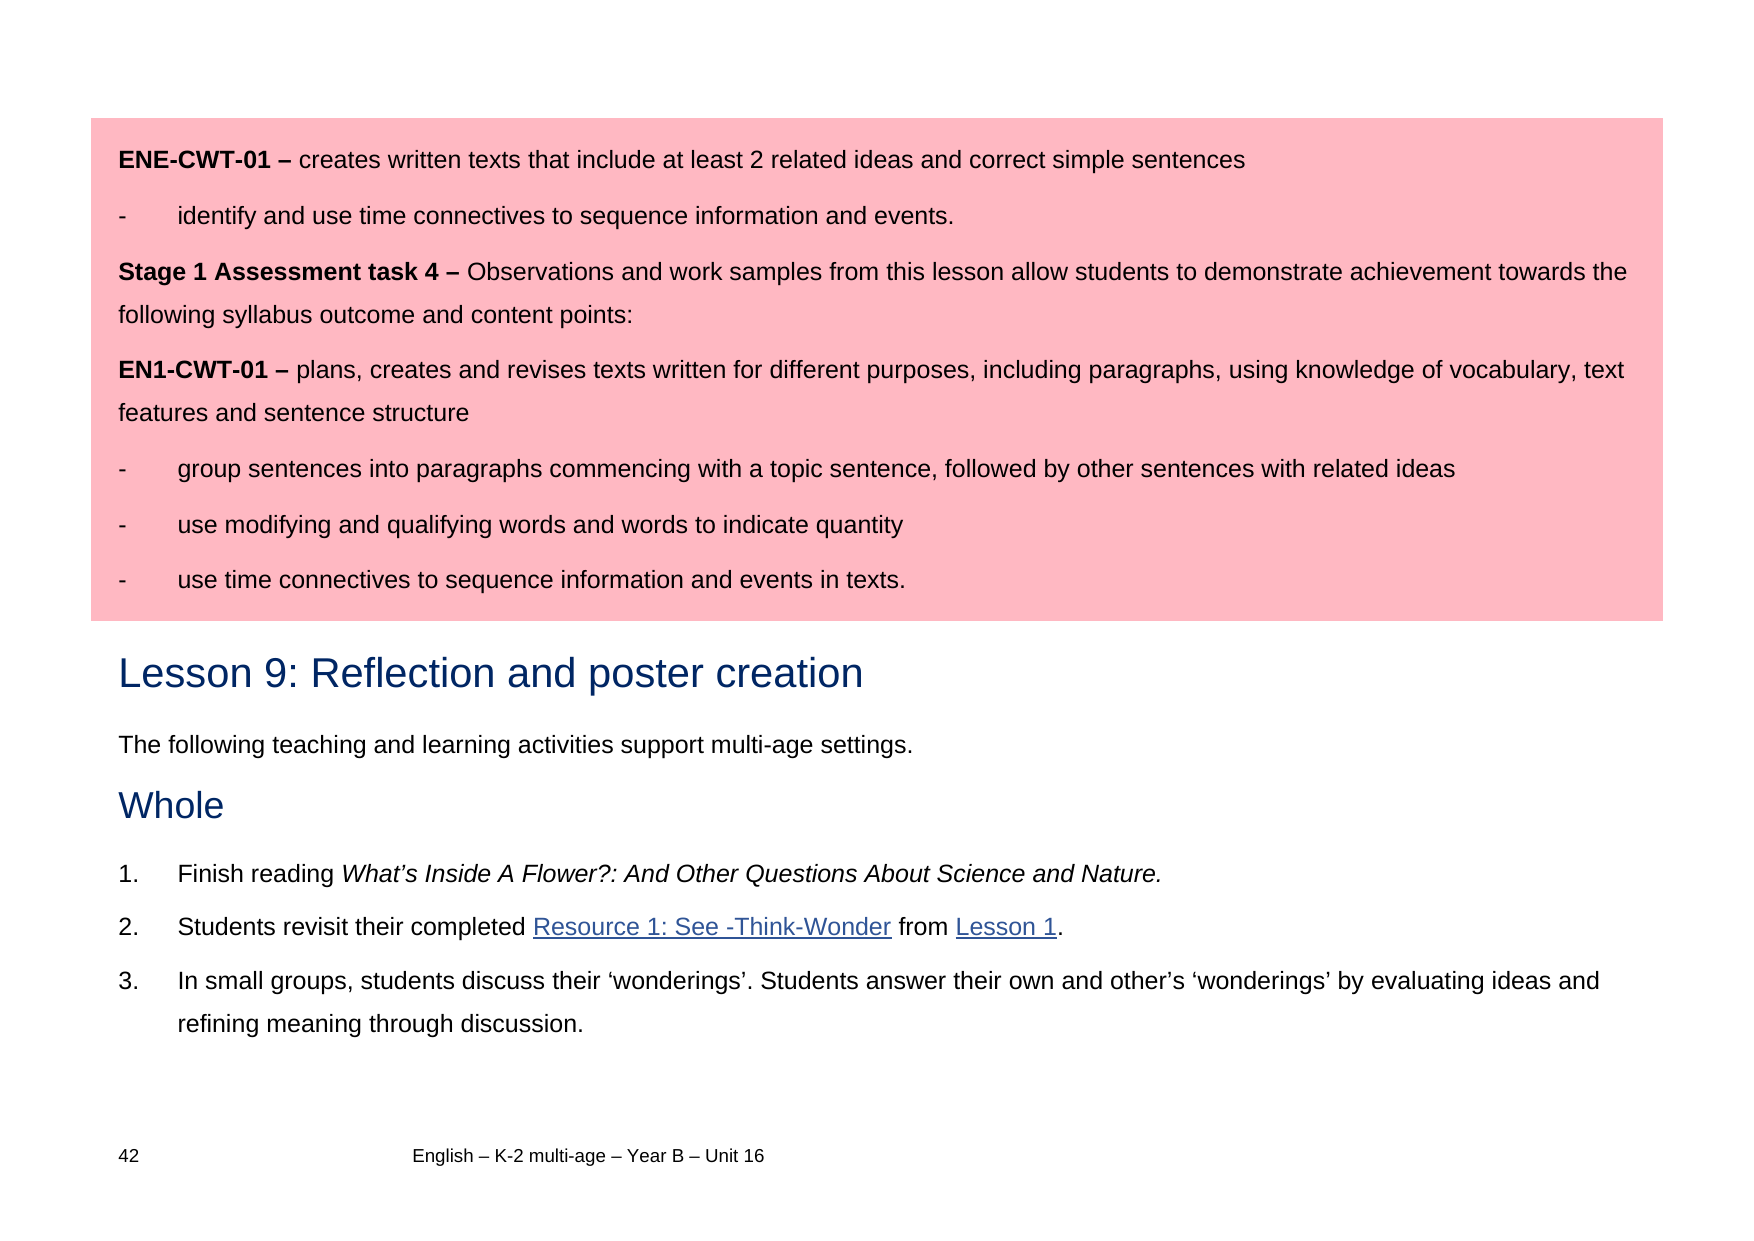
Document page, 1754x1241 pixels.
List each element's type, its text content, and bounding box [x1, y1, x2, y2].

text ENE-CWT-01 – creates written texts that include at least 2 related ideas and correct simple sentences [97, 124, 1657, 174]
list use modifying and qualifying words and words to indicate quantity [97, 482, 1657, 538]
text EN1-CWT-01 – plans, creates and revises texts written for different purposes, including paragraphs, using knowledge of vocabulary, text features and sentence structure [97, 328, 1657, 427]
list use time connectives to sequence information and events in texts. [97, 538, 1657, 615]
list Finish reading What’s Inside A Flower?: And Other Questions About Science and Nature. [118, 859, 1636, 888]
text The following teaching and learning activities support multi-age settings. [118, 730, 1636, 759]
list In small groups, students discuss their ‘wonderings’. Students answer their own and other’s ‘wonderings’ by evaluating ideas and refining meaning through discussion. [118, 966, 1636, 1038]
subtitle Lesson 9: Reflection and poster creation [118, 648, 1636, 696]
list identify and use time connectives to sequence information and events. [97, 174, 1657, 229]
subtitle Whole [118, 784, 1636, 827]
list group sentences into paragraphs commencing with a topic sentence, followed by other sentences with related ideas [97, 427, 1657, 482]
list Students revisit their completed Resource 1: See -Think-Wonder from Lesson 1. [118, 912, 1636, 941]
text Stage 1 Assessment task 4 – Observations and work samples from this lesson allow students to demonstrate achievement towards the following syllabus outcome and content points: [97, 229, 1657, 328]
